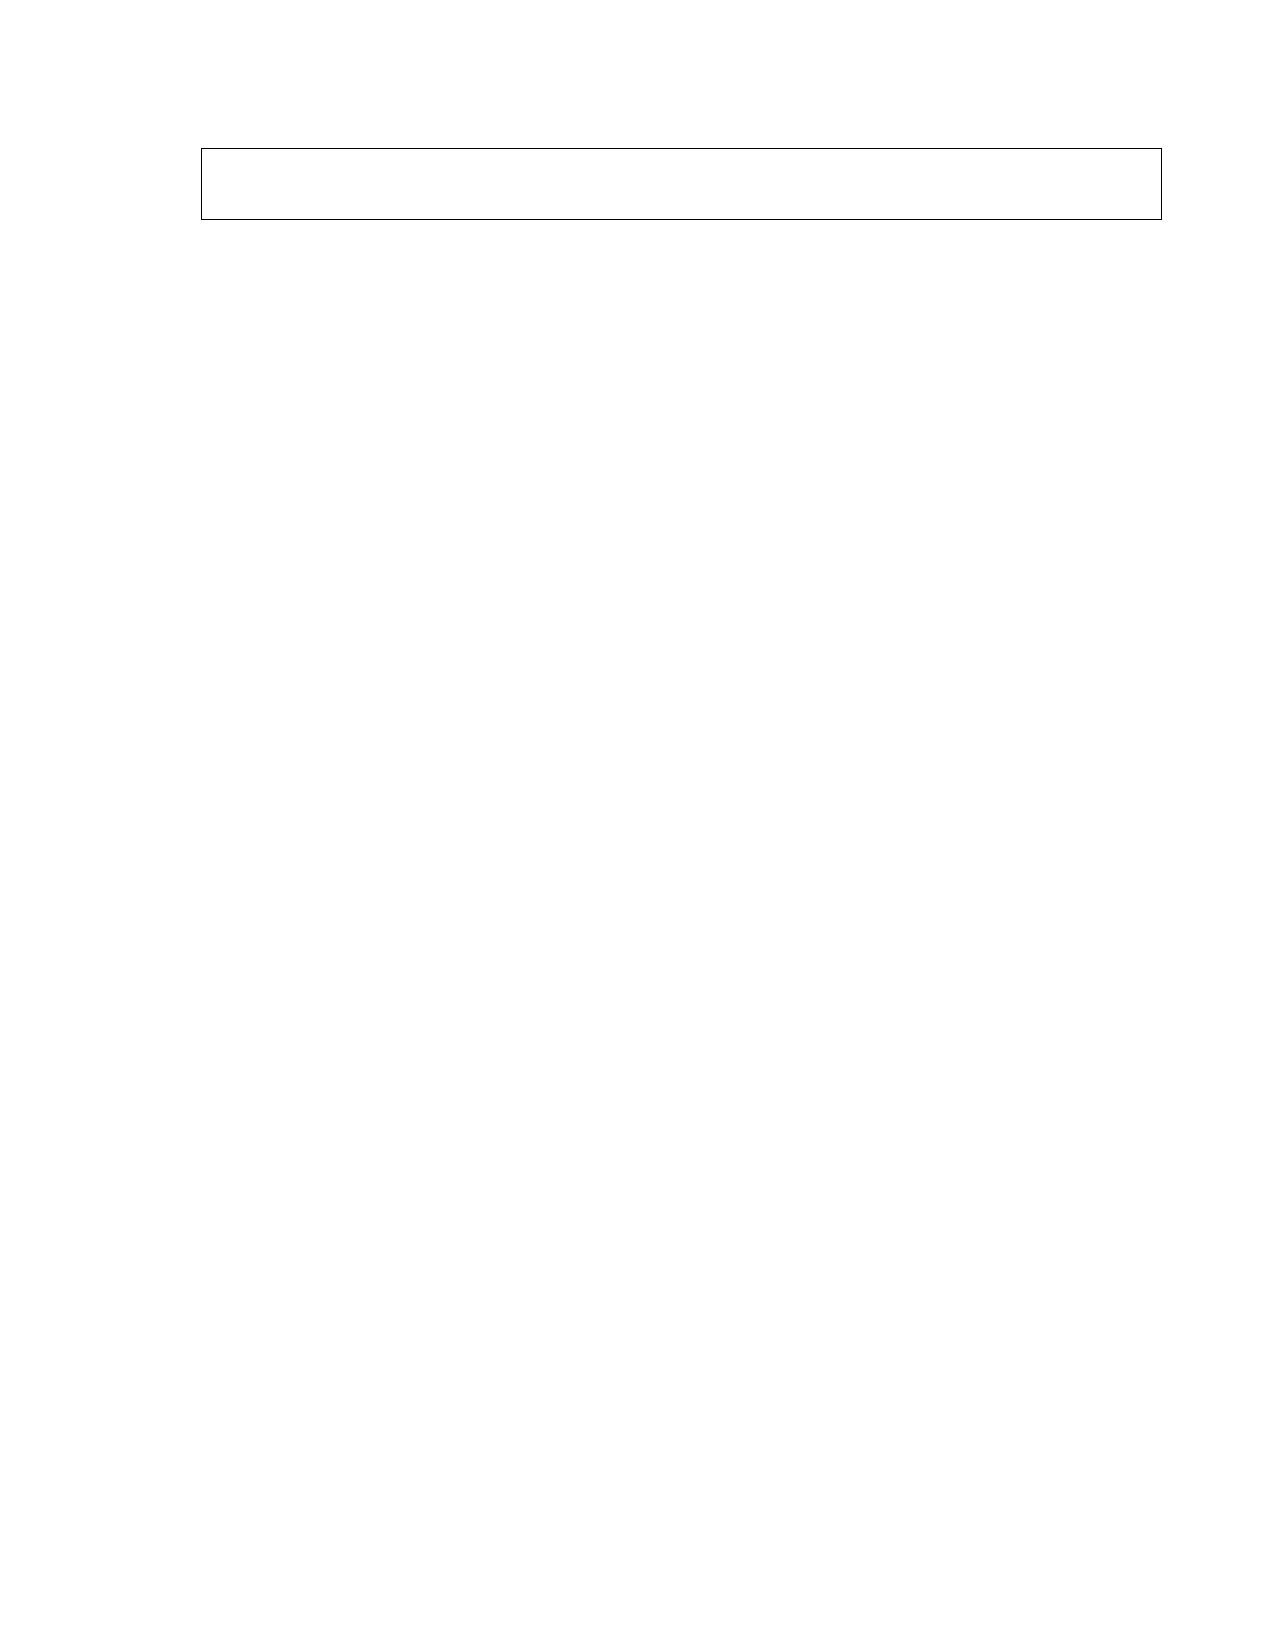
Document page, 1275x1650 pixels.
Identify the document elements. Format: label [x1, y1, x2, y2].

table_cell [202, 149, 1161, 219]
